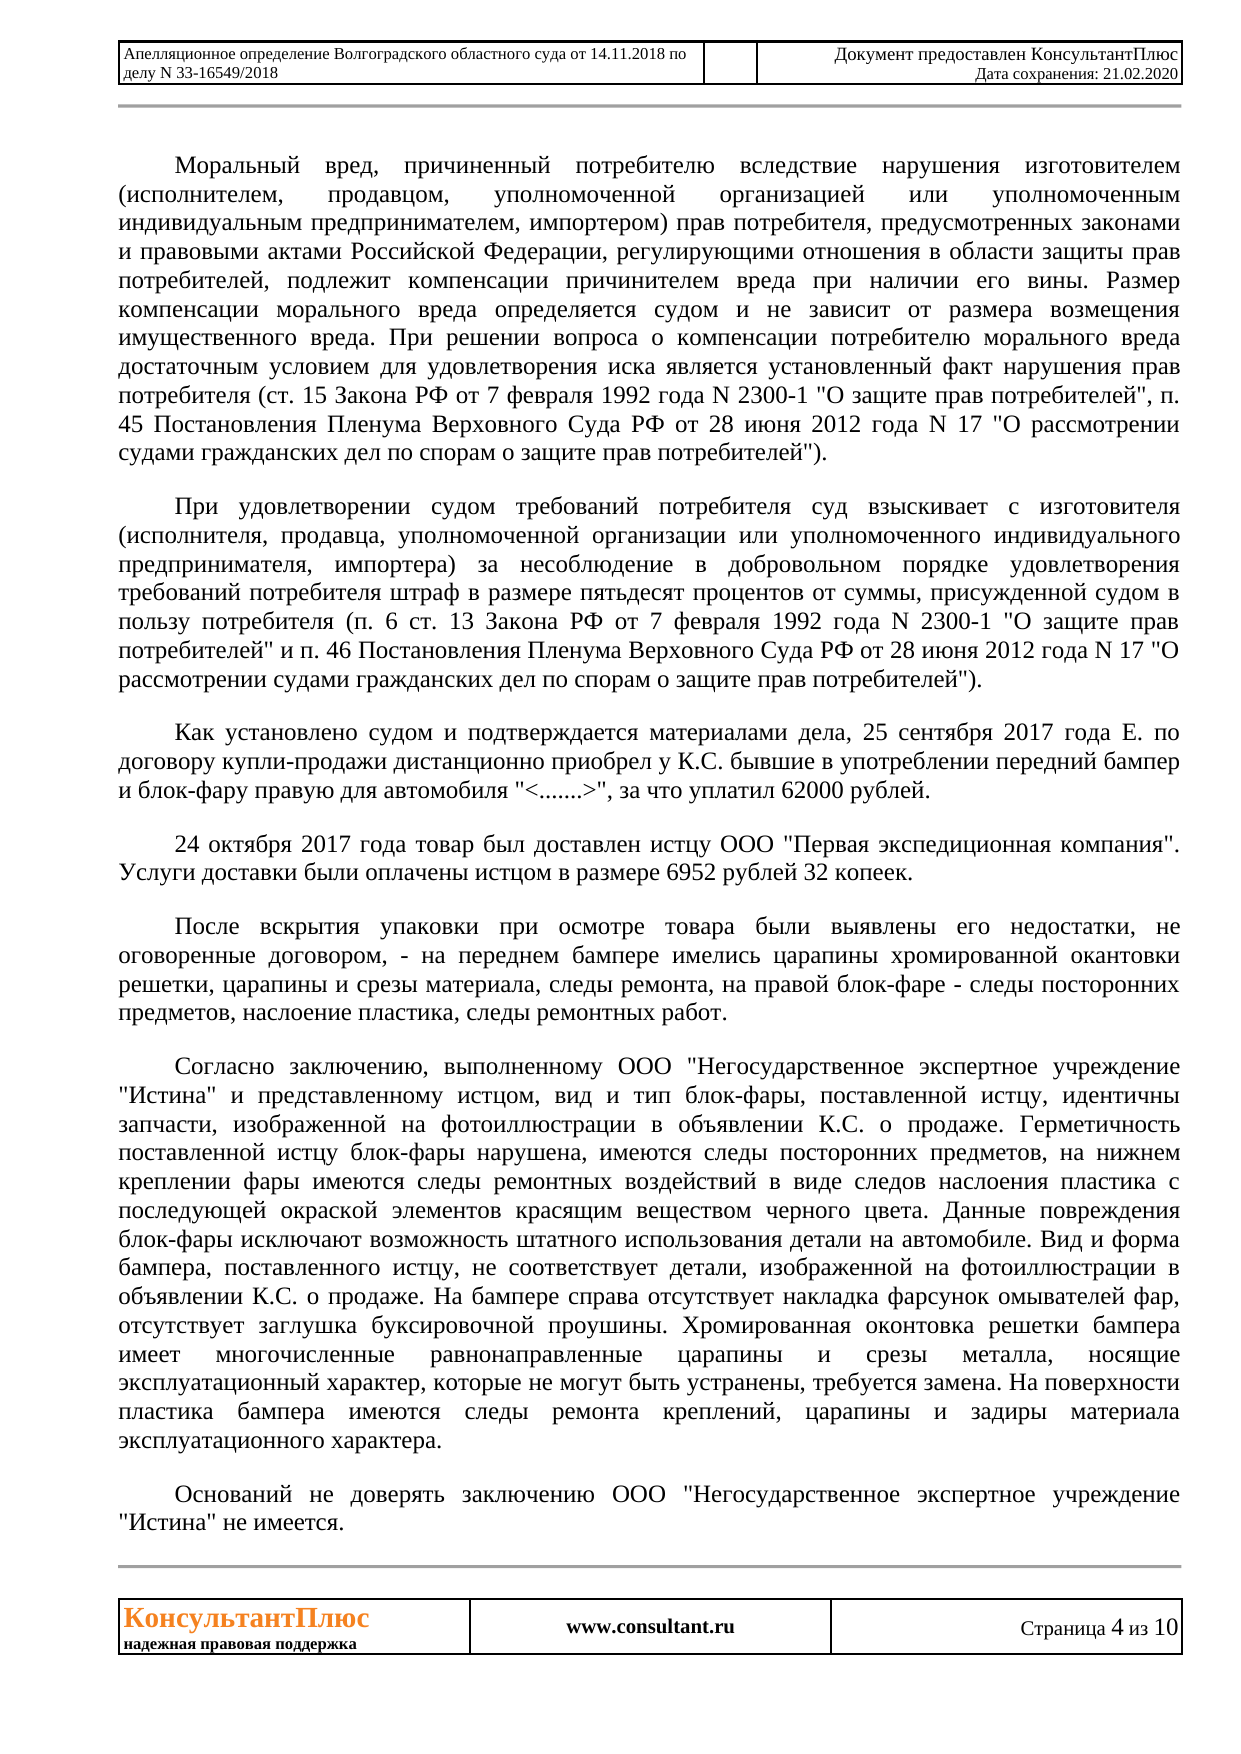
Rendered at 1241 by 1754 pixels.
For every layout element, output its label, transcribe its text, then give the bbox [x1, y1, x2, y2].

text Моральный вред, причиненный потребителю вследствие нарушения изготовителем (исполнителем, продавцом, уполномоченной организацией или уполномоченным индивидуальным предпринимателем, импортером) прав потребителя, предусмотренных законами и правовыми актами Российской Федерации, регулирующими отношения в области защиты прав потребителей, подлежит компенсации причинителем вреда при наличии его вины. Размер компенсации морального вреда определяется судом и не зависит от размера возмещения имущественного вреда. При решении вопроса о компенсации потребителю морального вреда достаточным условием для удовлетворения иска является установленный факт нарушения прав потребителя (ст. 15 Закона РФ от 7 февраля 1992 года N 2300-1 "О защите прав потребителей", п. 45 Постановления Пленума Верховного Суда РФ от 28 июня 2012 года N 17 "О рассмотрении судами гражданских дел по спорам о защите прав потребителей"). [118, 150, 1181, 466]
text Согласно заключению, выполненному ООО "Негосударственное экспертное учреждение "Истина" и представленному истцом, вид и тип блок-фары, поставленной истцу, идентичны запчасти, изображенной на фотоиллюстрации в объявлении К.С. о продаже. Герметичность поставленной истцу блок-фары нарушена, имеются следы посторонних предметов, на нижнем креплении фары имеются следы ремонтных воздействий в виде следов наслоения пластика с последующей окраской элементов красящим веществом черного цвета. Данные повреждения блок-фары исключают возможность штатного использования детали на автомобиле. Вид и форма бампера, поставленного истцу, не соответствует детали, изображенной на фотоиллюстрации в объявлении К.С. о продаже. На бампере справа отсутствует накладка фарсунок омывателей фар, отсутствует заглушка буксировочной проушины. Хромированная оконтовка решетки бампера имеет многочисленные равнонаправленные царапины и срезы металла, носящие эксплуатационный характер, которые не могут быть устранены, требуется замена. На поверхности пластика бампера имеются следы ремонта креплений, царапины и задиры материала эксплуатационного характера. [118, 1051, 1181, 1454]
text Как установлено судом и подтверждается материалами дела, 25 сентября 2017 года Е. по договору купли-продажи дистанционно приобрел у К.С. бывшие в употреблении передний бампер и блок-фару правую для автомобиля "<.......>", за что уплатил 62000 рублей. [118, 717, 1181, 804]
text При удовлетворении судом требований потребителя суд взыскивает с изготовителя (исполнителя, продавца, уполномоченной организации или уполномоченного индивидуального предпринимателя, импортера) за несоблюдение в добровольном порядке удовлетворения требований потребителя штраф в размере пятьдесят процентов от суммы, присужденной судом в пользу потребителя (п. 6 ст. 13 Закона РФ от 7 февраля 1992 года N 2300-1 "О защите прав потребителей" и п. 46 Постановления Пленума Верховного Суда РФ от 28 июня 2012 года N 17 "О рассмотрении судами гражданских дел по спорам о защите прав потребителей"). [118, 491, 1181, 692]
text После вскрытия упаковки при осмотре товара были выявлены его недостатки, не оговоренные договором, - на переднем бампере имелись царапины хромированной окантовки решетки, царапины и срезы материала, следы ремонта, на правой блок-фаре - следы посторонних предметов, наслоение пластика, следы ремонтных работ. [118, 911, 1181, 1026]
text Оснований не доверять заключению ООО "Негосударственное экспертное учреждение "Истина" не имеется. [118, 1479, 1181, 1536]
text 24 октября 2017 года товар был доставлен истцу ООО "Первая экспедиционная компания". Услуги доставки были оплачены истцом в размере 6952 рублей 32 копеек. [118, 829, 1181, 886]
